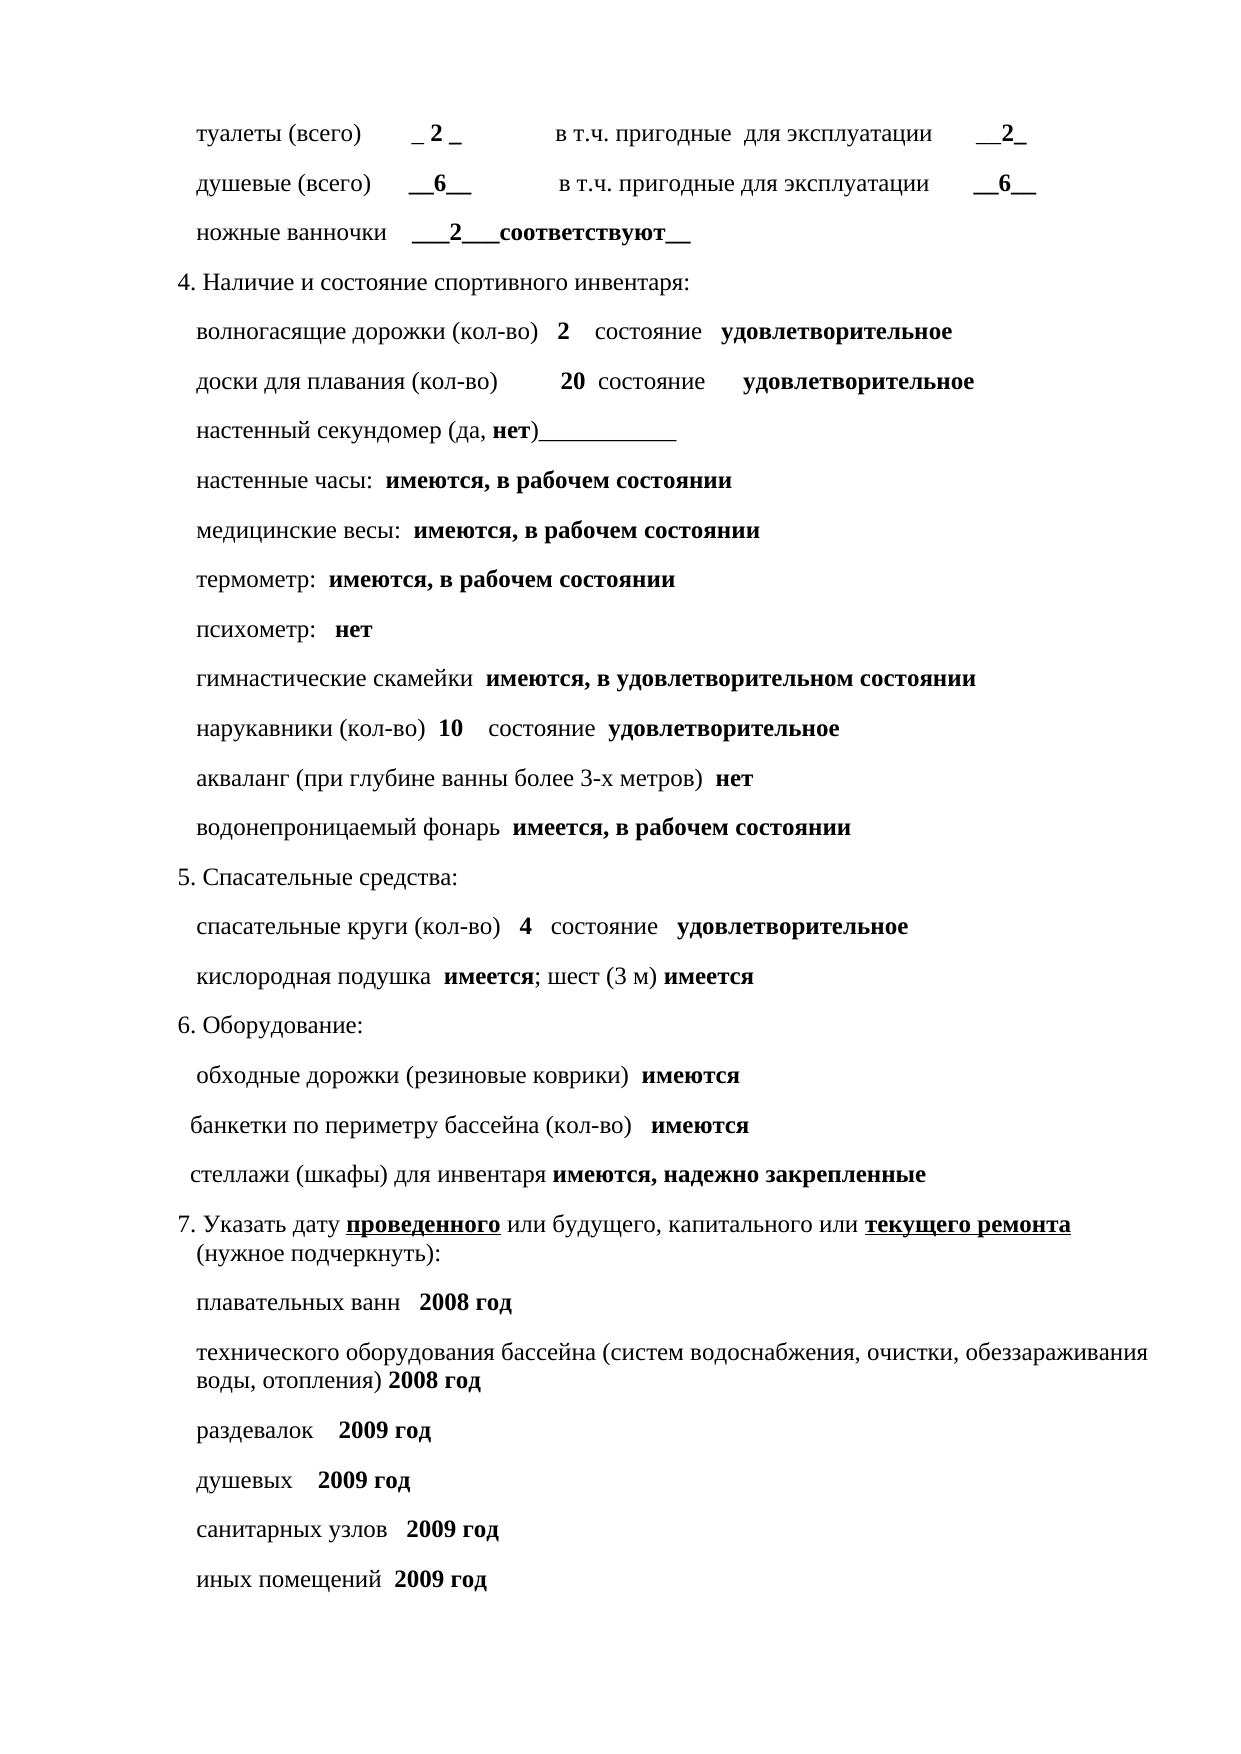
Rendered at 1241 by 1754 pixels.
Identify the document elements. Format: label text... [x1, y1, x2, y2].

text банкетки по периметру бассейна (кол-во) имеются [177, 1110, 1152, 1138]
text раздевалок 2009 год [196, 1415, 1152, 1444]
text водонепроницаемый фонарь имеется, в рабочем состоянии [196, 812, 1152, 841]
text доски для плавания (кол-во) 20 состояние удовлетворительное [196, 366, 1152, 395]
text душевые (всего) __6__ в т.ч. пригодные для эксплуатации __6__ [196, 168, 1152, 196]
text душевых 2009 год [196, 1465, 1152, 1493]
text туалеты (всего) _ 2 _ в т.ч. пригодные для эксплуатации __2_ [196, 118, 1152, 147]
text гимнастические скамейки имеются, в удовлетворительном состоянии [196, 663, 1152, 692]
text медицинские весы: имеются, в рабочем состоянии [196, 515, 1152, 543]
text термометр: имеются, в рабочем состоянии [196, 564, 1152, 593]
text психометр: нет [196, 614, 1152, 643]
text 7. Указать дату проведенного или будущего, капитального или текущего ремонта (нужное подчеркнуть): [177, 1209, 1152, 1266]
text акваланг (при глубине ванны более 3-х метров) нет [196, 763, 1152, 791]
text стеллажи (шкафы) для инвентаря имеются, надежно закрепленные [177, 1159, 1152, 1188]
text кислородная подушка имеется; шест () имеется [196, 961, 1152, 990]
text 6. Оборудование: [177, 1011, 1152, 1039]
text иных помещений 2009 год [196, 1564, 1152, 1593]
text технического оборудования бассейна (систем водоснабжения, очистки, обеззараживания воды, отопления) 2008 год [196, 1337, 1152, 1394]
text ножные ванночки ___2___соответствуют__ [196, 217, 1152, 246]
text 4. Наличие и состояние спортивного инвентаря: [177, 267, 1152, 296]
text спасательные круги (кол-во) 4 состояние удовлетворительное [196, 911, 1152, 940]
text 5. Спасательные средства: [177, 862, 1152, 891]
text настенный секундомер (да, нет)___________ [196, 416, 1152, 444]
text нарукавники (кол-во) 10 состояние удовлетворительное [196, 713, 1152, 742]
text обходные дорожки (резиновые коврики) имеются [177, 1060, 1152, 1089]
text плавательных ванн 2008 год [196, 1287, 1152, 1316]
text санитарных узлов 2009 год [196, 1514, 1152, 1543]
text настенные часы: имеются, в рабочем состоянии [196, 465, 1152, 494]
text волногасящие дорожки (кол-во) 2 состояние удовлетворительное [196, 316, 1152, 345]
